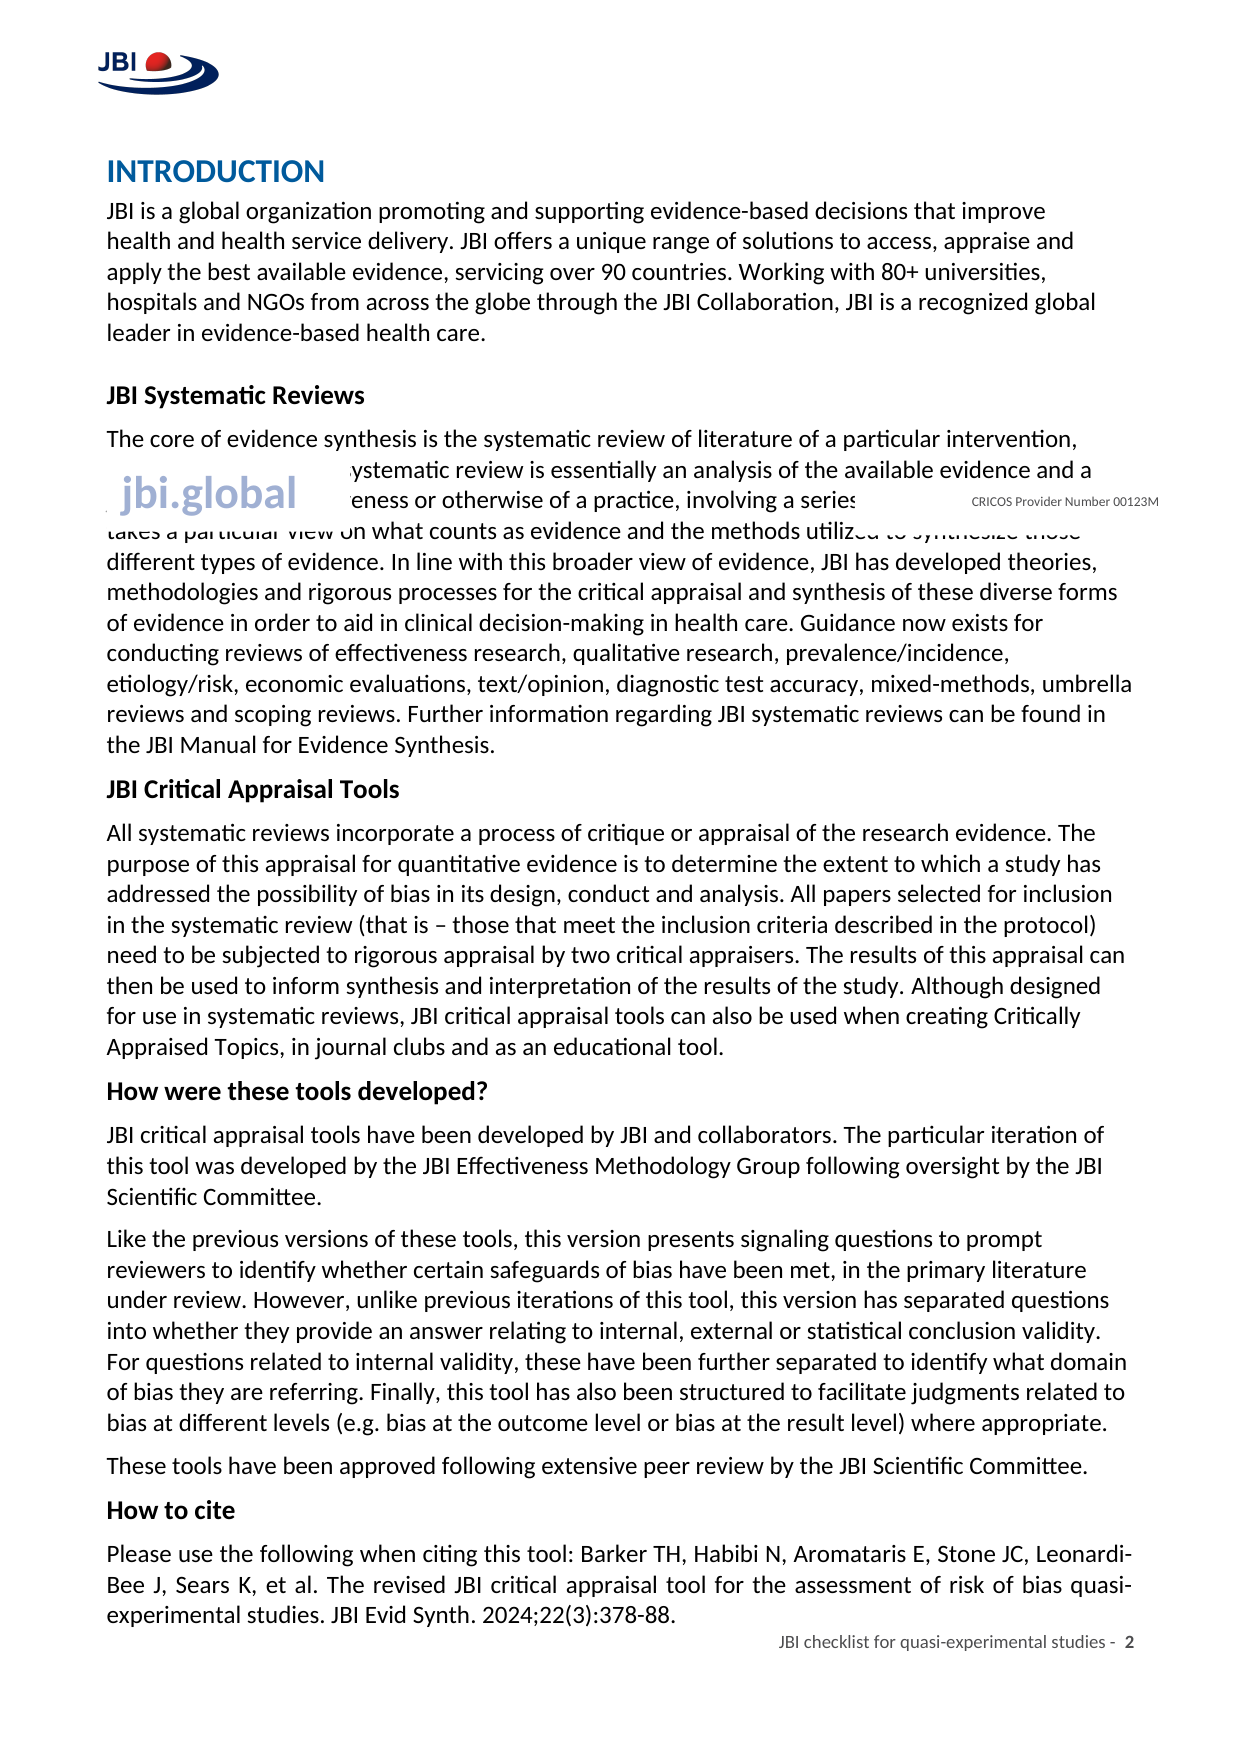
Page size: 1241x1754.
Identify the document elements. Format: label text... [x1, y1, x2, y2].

text JBI is a global organization promoting and supporting evidence-based decisions that improve [106, 195, 1134, 226]
text Please use the following when citing this tool: Barker TH, Habibi N, Aromataris E, Stone JC, Leonardi-Bee J, Sears K, et al. The revised JBI critical appraisal tool for the assessment of risk of bias quasi-experimental studies. JBI Evid Synth. 2024;22(3):378-88. [106, 1538, 1134, 1630]
text JBI Systematic Reviews [106, 378, 1134, 411]
text JBI critical appraisal tools have been developed by JBI and collaborators. The particular iteration of this tool was developed by the JBI Effectiveness Methodology Group following oversight by the JBI Scientific Committee. [106, 1119, 1134, 1211]
text JBI Critical Appraisal Tools [106, 772, 1134, 805]
subtitle introduction [106, 150, 1134, 191]
text How were these tools developed? [106, 1074, 1134, 1107]
text The core of evidence synthesis is the systematic review of literature of a particular intervention, condition or issue. The systematic review is essentially an analysis of the available evidence and a judgment of the effectiveness or otherwise of a practice, involving a series of complex steps. JBI takes a particular view on what counts as evidence and the methods utilized to synthesize those different types of evidence. In line with this broader view of evidence, JBI has developed theories, methodologies and rigorous processes for the critical appraisal and synthesis of these diverse forms of evidence in order to aid in clinical decision-making in health care. Guidance now exists for conducting reviews of effectiveness research, qualitative research, prevalence/incidence, etiology/risk, economic evaluations, text/opinion, diagnostic test accuracy, mixed-methods, umbrella reviews and scoping reviews. Further information regarding JBI systematic reviews can be found in the JBI Manual for Evidence Synthesis. [106, 424, 1134, 759]
text These tools have been approved following extensive peer review by the JBI Scientific Committee. [106, 1450, 1134, 1480]
picture [83, 37, 234, 110]
text How to cite [106, 1493, 1134, 1526]
text Like the previous versions of these tools, this version presents signaling questions to prompt reviewers to identify whether certain safeguards of bias have been met, in the primary literature under review. However, unlike previous iterations of this tool, this version has separated questions into whether they provide an answer relating to internal, external or statistical conclusion validity. For questions related to internal validity, these have been further separated to identify what domain of bias they are referring. Finally, this tool has also been structured to facilitate judgments related to bias at different levels (e.g. bias at the outcome level or bias at the result level) where appropriate. [106, 1224, 1134, 1437]
text health and health service delivery. JBI offers a unique range of solutions to access, appraise and apply the best available evidence, servicing over 90 countries. Working with 80+ universities, hospitals and NGOs from across the globe through the JBI Collaboration, JBI is a recognized global leader in evidence-based health care. [106, 226, 1134, 348]
text All systematic reviews incorporate a process of critique or appraisal of the research evidence. The purpose of this appraisal for quantitative evidence is to determine the extent to which a study has addressed the possibility of bias in its design, conduct and analysis. All papers selected for inclusion in the systematic review (that is – those that meet the inclusion criteria described in the protocol) need to be subjected to rigorous appraisal by two critical appraisers. The results of this appraisal can then be used to inform synthesis and interpretation of the results of the study. Although designed for use in systematic reviews, JBI critical appraisal tools can also be used when creating Critically Appraised Topics, in journal clubs and as an educational tool. [106, 817, 1134, 1062]
